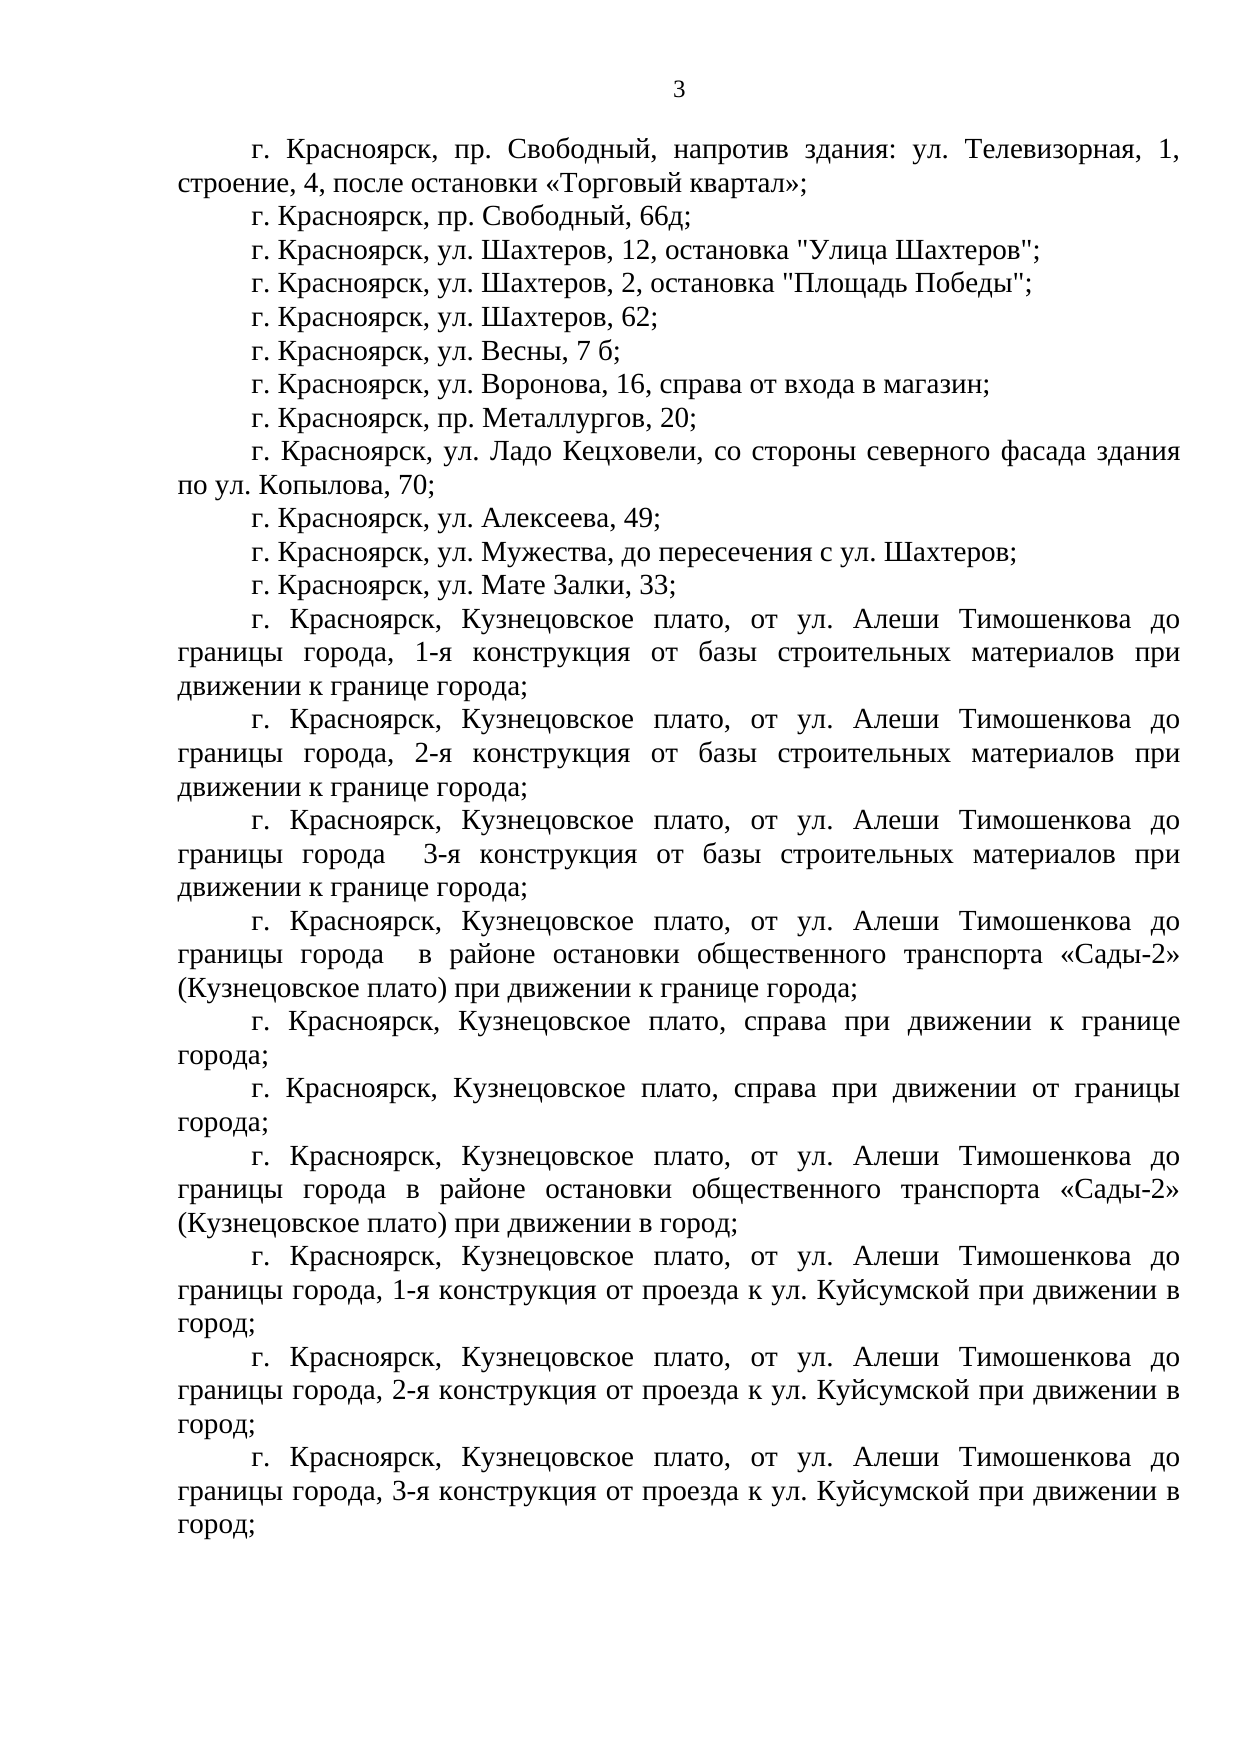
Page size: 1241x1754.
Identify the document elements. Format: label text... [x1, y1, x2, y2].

text г. Красноярск, Кузнецовское плато, от ул. Алеши Тимошенкова до границы города в районе остановки общественного транспорта «Сады-2» (Кузнецовское плато) при движении в город; [177, 1138, 1181, 1238]
text г. Красноярск, ул. Весны, 7 б; [177, 333, 1181, 366]
text г. Красноярск, Кузнецовское плато, справа при движении к границе города; [177, 1003, 1181, 1071]
text г. Красноярск, ул. Шахтеров, 2, остановка "Площадь Победы"; [177, 266, 1181, 299]
text г. Красноярск, пр. Свободный, 66д; [177, 198, 1181, 232]
text г. Красноярск, Кузнецовское плато, от ул. Алеши Тимошенкова до границы города, 2-я конструкция от базы строительных материалов при движении к границе города; [177, 702, 1181, 802]
text г. Красноярск, ул. Мате Залки, 33; [177, 567, 1181, 601]
text г. Красноярск, Кузнецовское плато, от ул. Алеши Тимошенкова до границы города, 1-я конструкция от проезда к ул. Куйсумской при движении в город; [177, 1238, 1181, 1339]
text г. Красноярск, Кузнецовское плато, от ул. Алеши Тимошенкова до границы города, 3-я конструкция от проезда к ул. Куйсумской при движении в город; [177, 1439, 1181, 1540]
text г. Красноярск, ул. Воронова, 16, справа от входа в магазин; [177, 366, 1181, 400]
text г. Красноярск, Кузнецовское плато, от ул. Алеши Тимошенкова до границы города, 1-я конструкция от базы строительных материалов при движении к границе города; [177, 601, 1181, 702]
text г. Красноярск, Кузнецовское плато, от ул. Алеши Тимошенкова до границы города, 2-я конструкция от проезда к ул. Куйсумской при движении в город; [177, 1339, 1181, 1439]
text г. Красноярск, ул. Шахтеров, 12, остановка "Улица Шахтеров"; [177, 232, 1181, 266]
text г. Красноярск, пр. Свободный, напротив здания: ул. Телевизорная, 1, строение, 4, после остановки «Торговый квартал»; [177, 131, 1181, 198]
text г. Красноярск, пр. Металлургов, 20; [177, 400, 1181, 433]
text г. Красноярск, ул. Шахтеров, 62; [177, 299, 1181, 333]
text г. Красноярск, ул. Алексеева, 49; [177, 500, 1181, 534]
text г. Красноярск, ул. Ладо Кецховели, со стороны северного фасада здания по ул. Копылова, 70; [177, 433, 1181, 500]
text г. Красноярск, ул. Мужества, до пересечения с ул. Шахтеров; [177, 534, 1181, 567]
text г. Красноярск, Кузнецовское плато, справа при движении от границы города; [177, 1071, 1181, 1138]
text г. Красноярск, Кузнецовское плато, от ул. Алеши Тимошенкова до границы города в районе остановки общественного транспорта «Сады-2» (Кузнецовское плато) при движении к границе города; [177, 903, 1181, 1003]
text г. Красноярск, Кузнецовское плато, от ул. Алеши Тимошенкова до границы города 3-я конструкция от базы строительных материалов при движении к границе города; [177, 802, 1181, 903]
